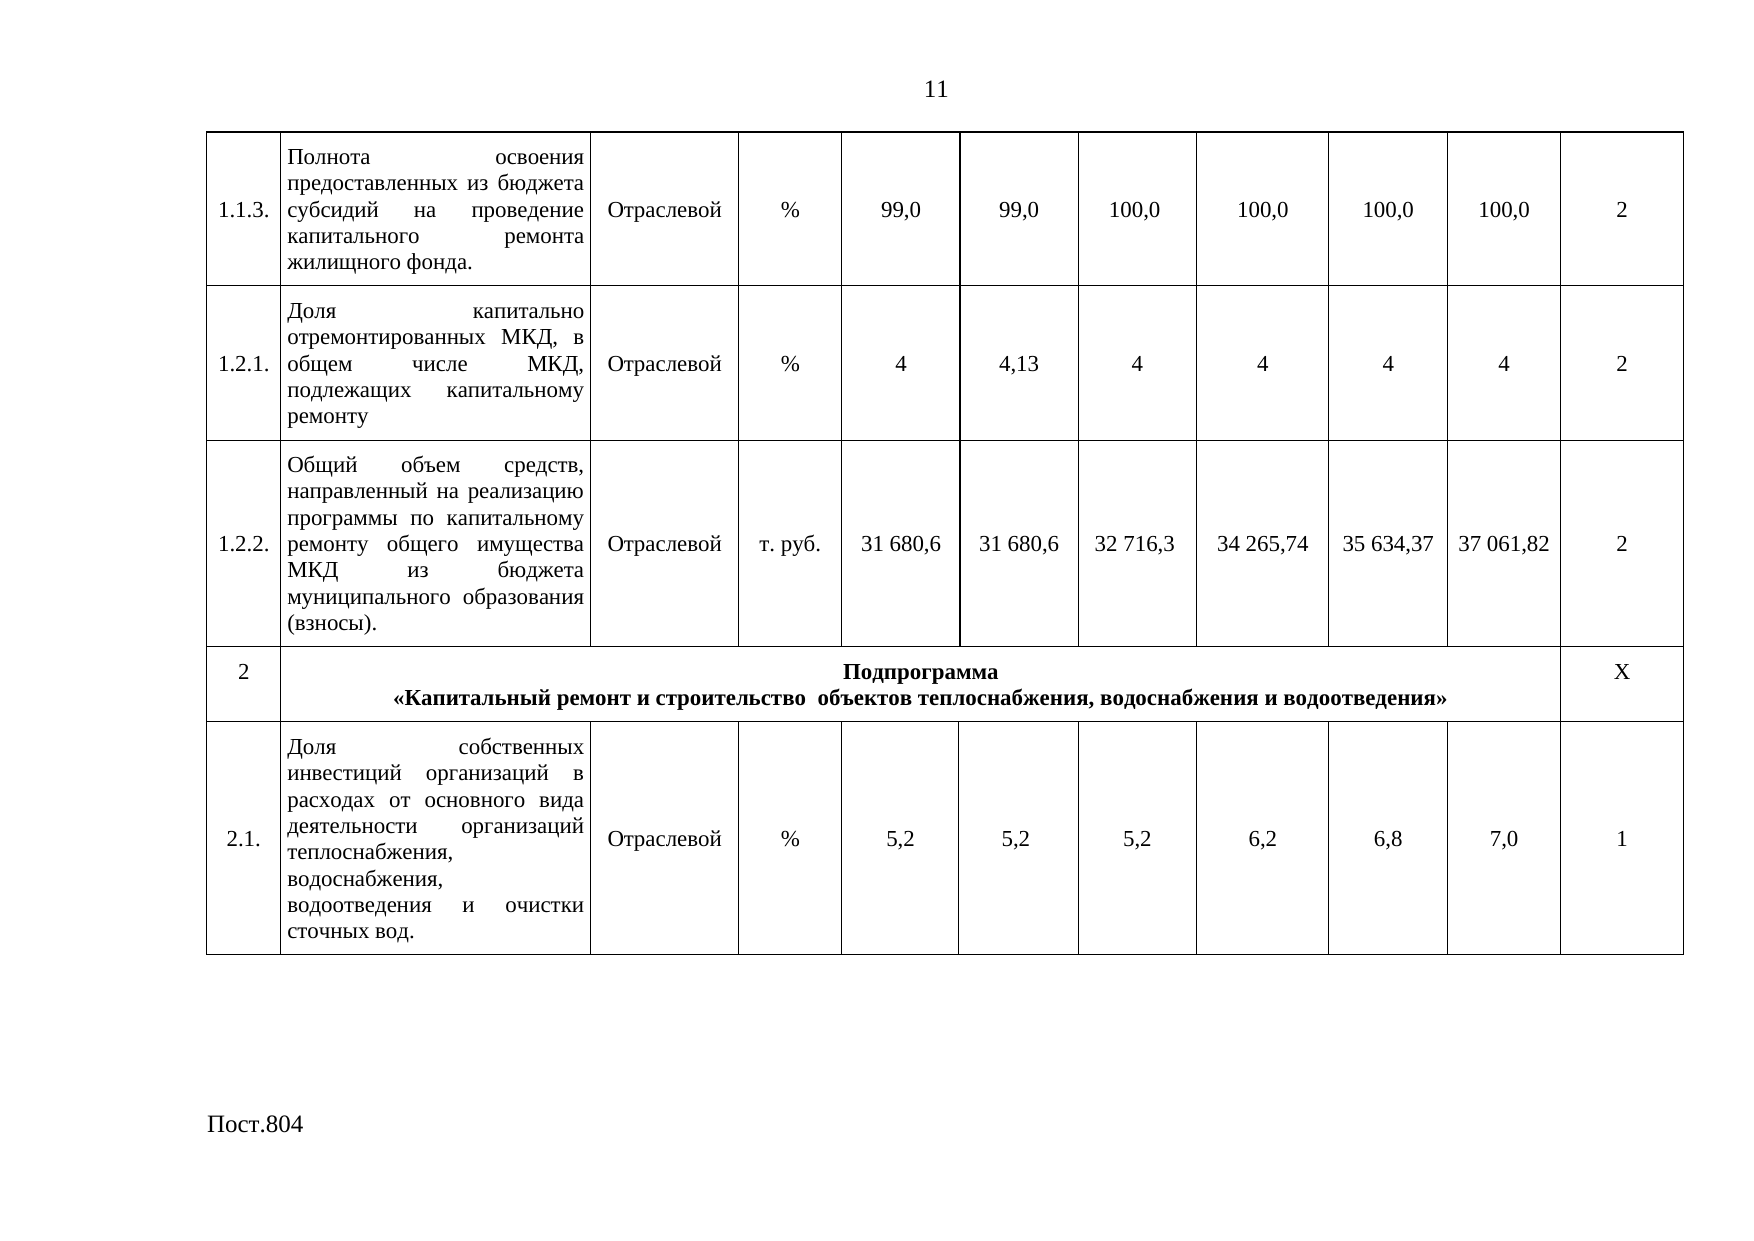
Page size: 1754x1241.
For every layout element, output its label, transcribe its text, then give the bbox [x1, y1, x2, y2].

table_cell Отраслевой [591, 286, 738, 439]
table_cell 100,0 [1079, 133, 1196, 285]
table_cell Доля капитально отремонтированных МКД, в общем числе МКД, подлежащих капитальному ремонту [281, 286, 590, 439]
table_cell 100,0 [1197, 133, 1328, 285]
table_cell 35 634,37 [1329, 441, 1447, 646]
table_cell 31 680,6 [961, 441, 1078, 646]
table_cell 99,0 [842, 133, 959, 285]
table_cell Х [1561, 647, 1683, 721]
table_cell 5,2 [842, 722, 958, 954]
table_cell 31 680,6 [842, 441, 959, 646]
table_cell 34 265,74 [1197, 441, 1328, 646]
table_cell 7,0 [1448, 722, 1560, 954]
table_cell 2 [1561, 133, 1683, 285]
table_cell 4 [1079, 286, 1196, 439]
table_cell % [739, 286, 841, 439]
table_cell 2 [207, 647, 280, 721]
table_cell т. руб. [739, 441, 841, 646]
table_cell Подпрограмма «Капитальный ремонт и строительство объектов теплоснабжения, водоснабжения и водоотведения» [281, 647, 1560, 721]
table_cell 4 [1329, 286, 1447, 439]
table_cell 4 [842, 286, 959, 439]
table_cell 4 [1448, 286, 1560, 439]
table_cell 4,13 [961, 286, 1078, 439]
table_cell 1.2.1. [207, 286, 280, 439]
table_cell 1 [1561, 722, 1683, 954]
table_cell 100,0 [1448, 133, 1560, 285]
table_cell 1.2.2. [207, 441, 280, 646]
table_cell Доля собственных инвестиций организаций в расходах от основного вида деятельности организаций теплоснабжения, водоснабжения, водоотведения и очистки сточных вод. [281, 722, 590, 954]
table_cell Полнота освоения предоставленных из бюджета субсидий на проведение капитального ремонта жилищного фонда. [281, 133, 590, 285]
table_cell 2 [1561, 441, 1683, 646]
table_cell % [739, 133, 841, 285]
table_cell Отраслевой [591, 722, 738, 954]
table_cell 37 061,82 [1448, 441, 1560, 646]
table_cell 1.1.3. [207, 133, 280, 285]
table_cell 6,8 [1329, 722, 1447, 954]
table_cell 99,0 [961, 133, 1078, 285]
table_cell 2.1. [207, 722, 280, 954]
table_cell 2 [1561, 286, 1683, 439]
table_cell 5,2 [1079, 722, 1196, 954]
table_cell 100,0 [1329, 133, 1447, 285]
table_cell % [739, 722, 841, 954]
table_cell 32 716,3 [1079, 441, 1196, 646]
table_cell 4 [1197, 286, 1328, 439]
table_cell Отраслевой [591, 133, 738, 285]
table_cell Отраслевой [591, 441, 738, 646]
table_cell 6,2 [1197, 722, 1328, 954]
table_cell 5,2 [959, 722, 1078, 954]
table_cell Общий объем средств, направленный на реализацию программы по капитальному ремонту общего имущества МКД из бюджета муниципального образования (взносы). [281, 441, 590, 646]
